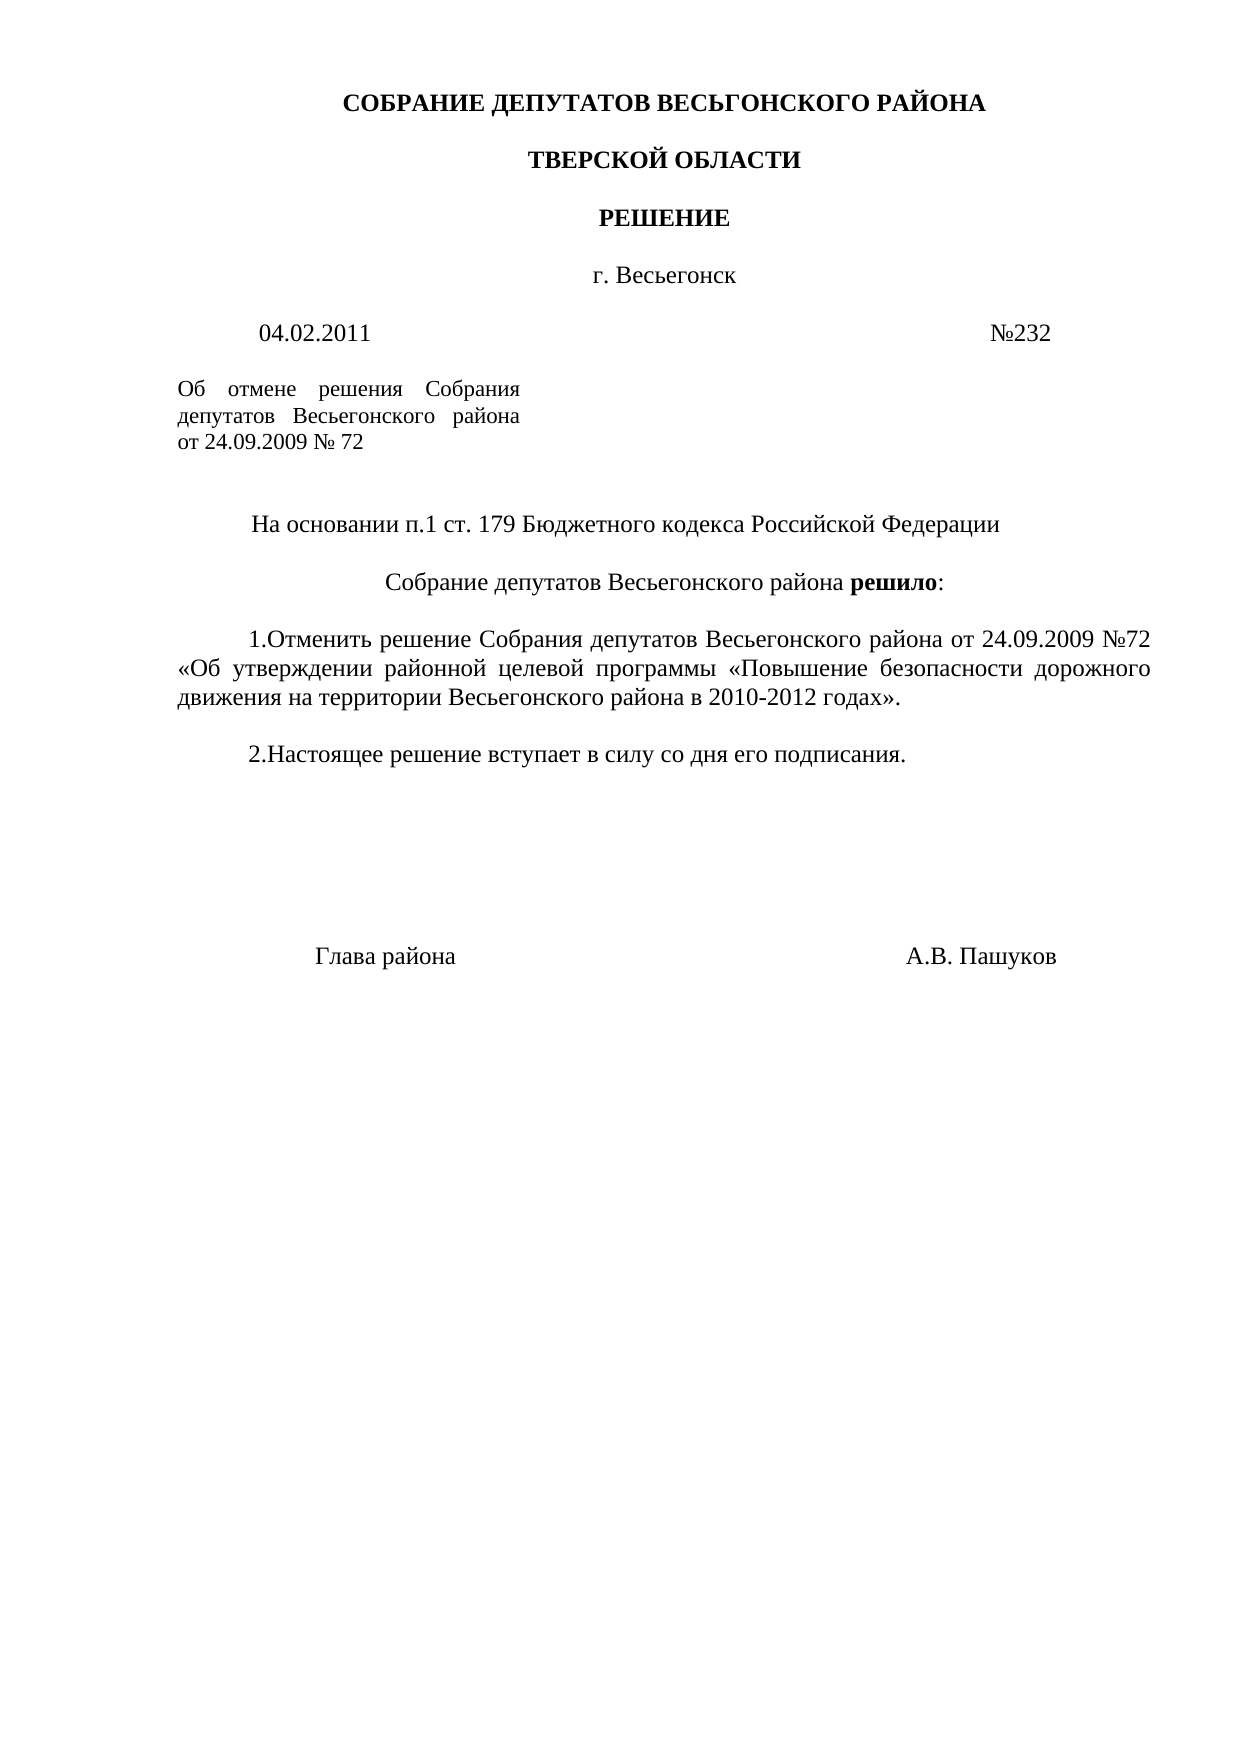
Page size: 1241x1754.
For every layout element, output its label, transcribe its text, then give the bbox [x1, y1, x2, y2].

text СОБРАНИЕ ДЕПУТАТОВ ВЕСЬГОНСКОГО РАЙОНА [177, 88, 1152, 117]
list 1.Отменить решение Собрания депутатов Весьегонского района от 24.09.2009 №72 «Об утверждении районной целевой программы «Повышение безопасности дорожного движения на территории Весьегонского района в 2010-2012 годах». [177, 624, 1152, 711]
list Глава района А.В. Пашуков [252, 941, 1152, 969]
text На основании п.1 ст. 179 Бюджетного кодекса Российской Федерации [177, 509, 1152, 538]
table_header Об отмене решения Собрания депутатов Весьегонского района от 24.09.2009 № 72 [166, 375, 532, 481]
text Собрание депутатов Весьегонского района решило: [177, 567, 1152, 596]
text ТВЕРСКОЙ ОБЛАСТИ [177, 145, 1152, 174]
text 04.02.2011 №232 [177, 318, 1152, 347]
text РЕШЕНИЕ [177, 203, 1152, 232]
text г. Весьегонск [177, 260, 1152, 289]
list 2.Настоящее решение вступает в силу со дня его подписания. [177, 739, 1152, 768]
